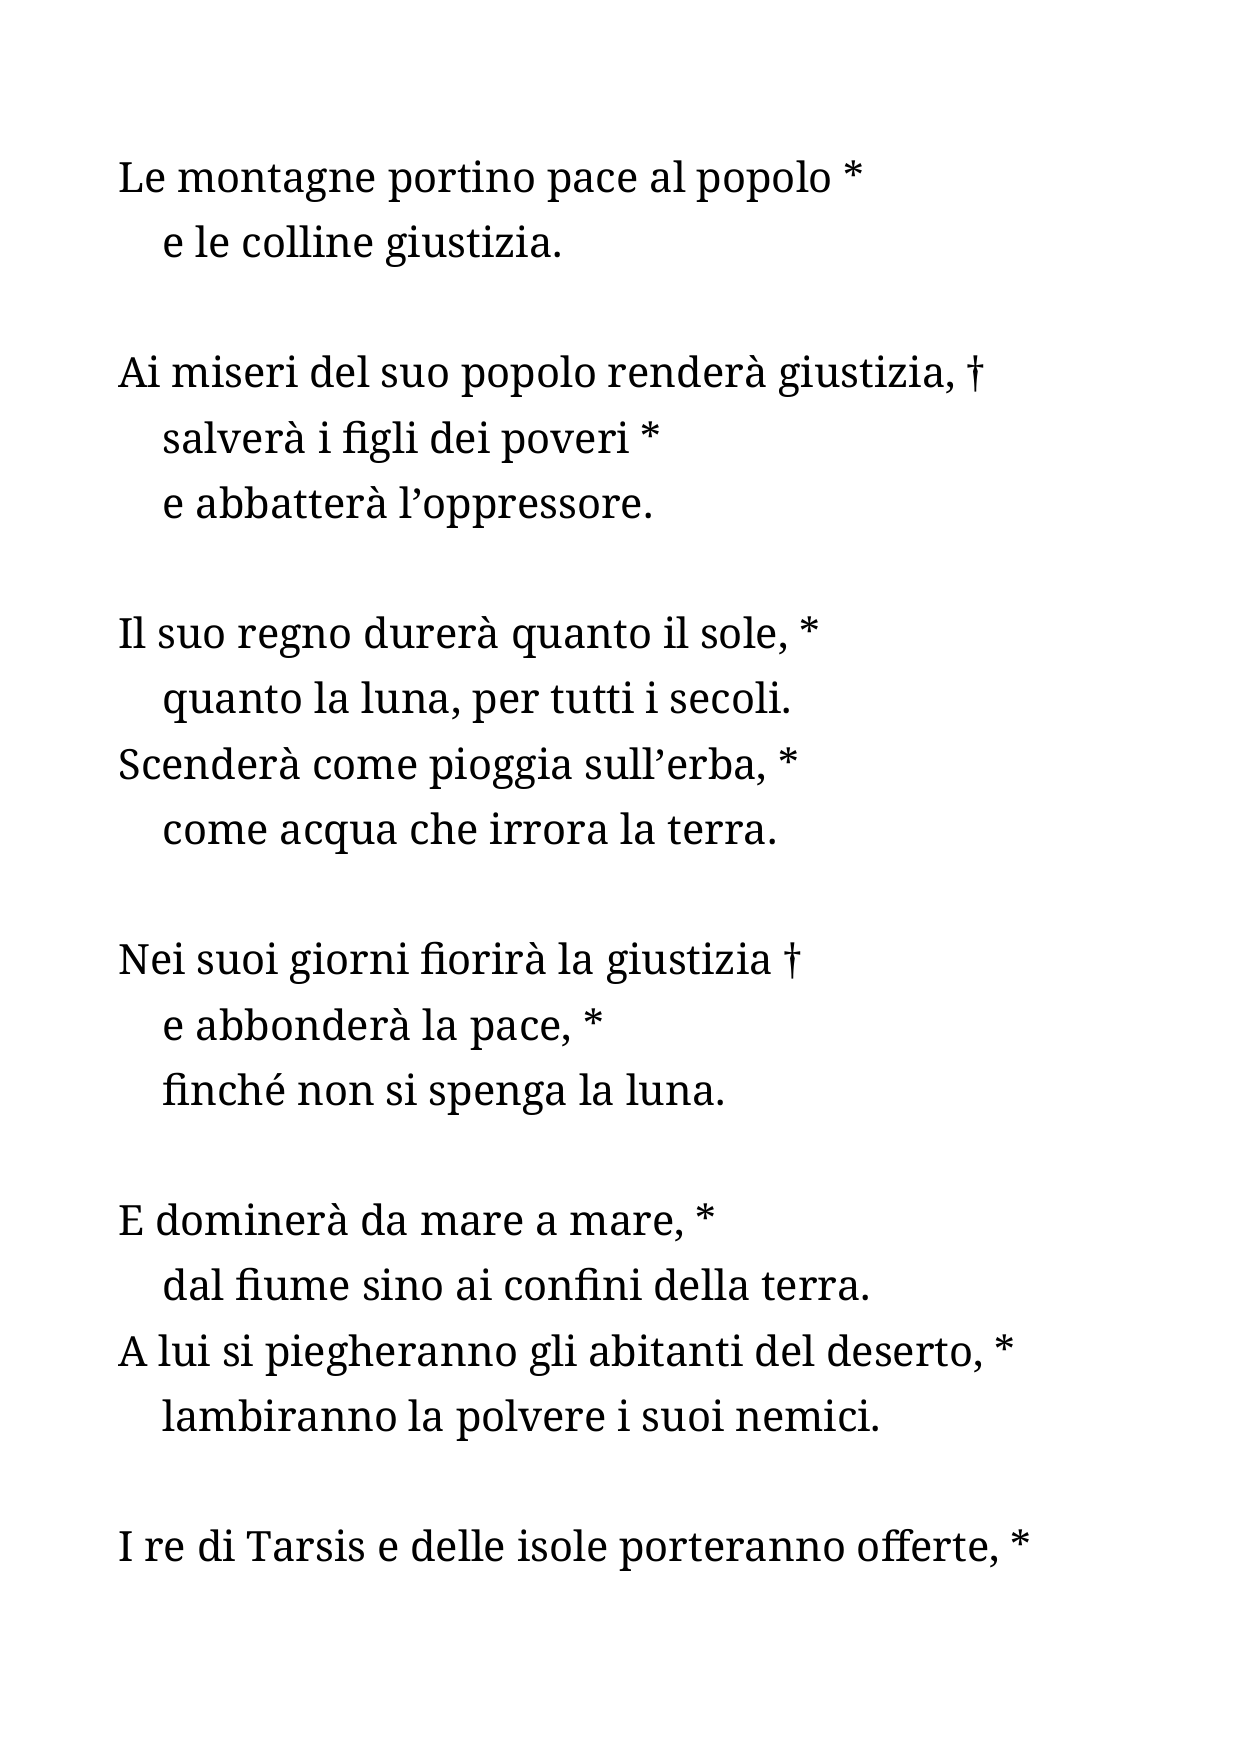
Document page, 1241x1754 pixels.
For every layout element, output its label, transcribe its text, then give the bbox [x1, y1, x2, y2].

text Ai miseri del suo popolo renderà giustizia, † [118, 343, 1122, 400]
text E dominerà da mare a mare, * [118, 1191, 1122, 1248]
text A lui si piegheranno gli abitanti del deserto, * [118, 1321, 1122, 1378]
text I re di Tarsis e delle isole porteranno offerte, * [118, 1517, 1122, 1574]
text finché non si spenga la luna. [118, 1061, 1122, 1117]
text Scenderà come pioggia sull’erba, * [118, 734, 1122, 791]
text dal fiume sino ai confini della terra. [118, 1256, 1122, 1313]
text Il suo regno durerà quanto il sole, * [118, 604, 1122, 661]
text e le colline giustizia. [118, 213, 1122, 269]
text quanto la luna, per tutti i secoli. [118, 669, 1122, 726]
text come acqua che irrora la terra. [118, 800, 1122, 856]
text e abbonderà la pace, * [118, 995, 1122, 1052]
text lambiranno la polvere i suoi nemici. [118, 1387, 1122, 1443]
text e abbatterà l’oppressore. [118, 474, 1122, 530]
text Le montagne portino pace al popolo * [118, 148, 1122, 204]
text Nei suoi giorni fiorirà la giustizia † [118, 930, 1122, 987]
text salverà i figli dei poveri * [118, 408, 1122, 465]
